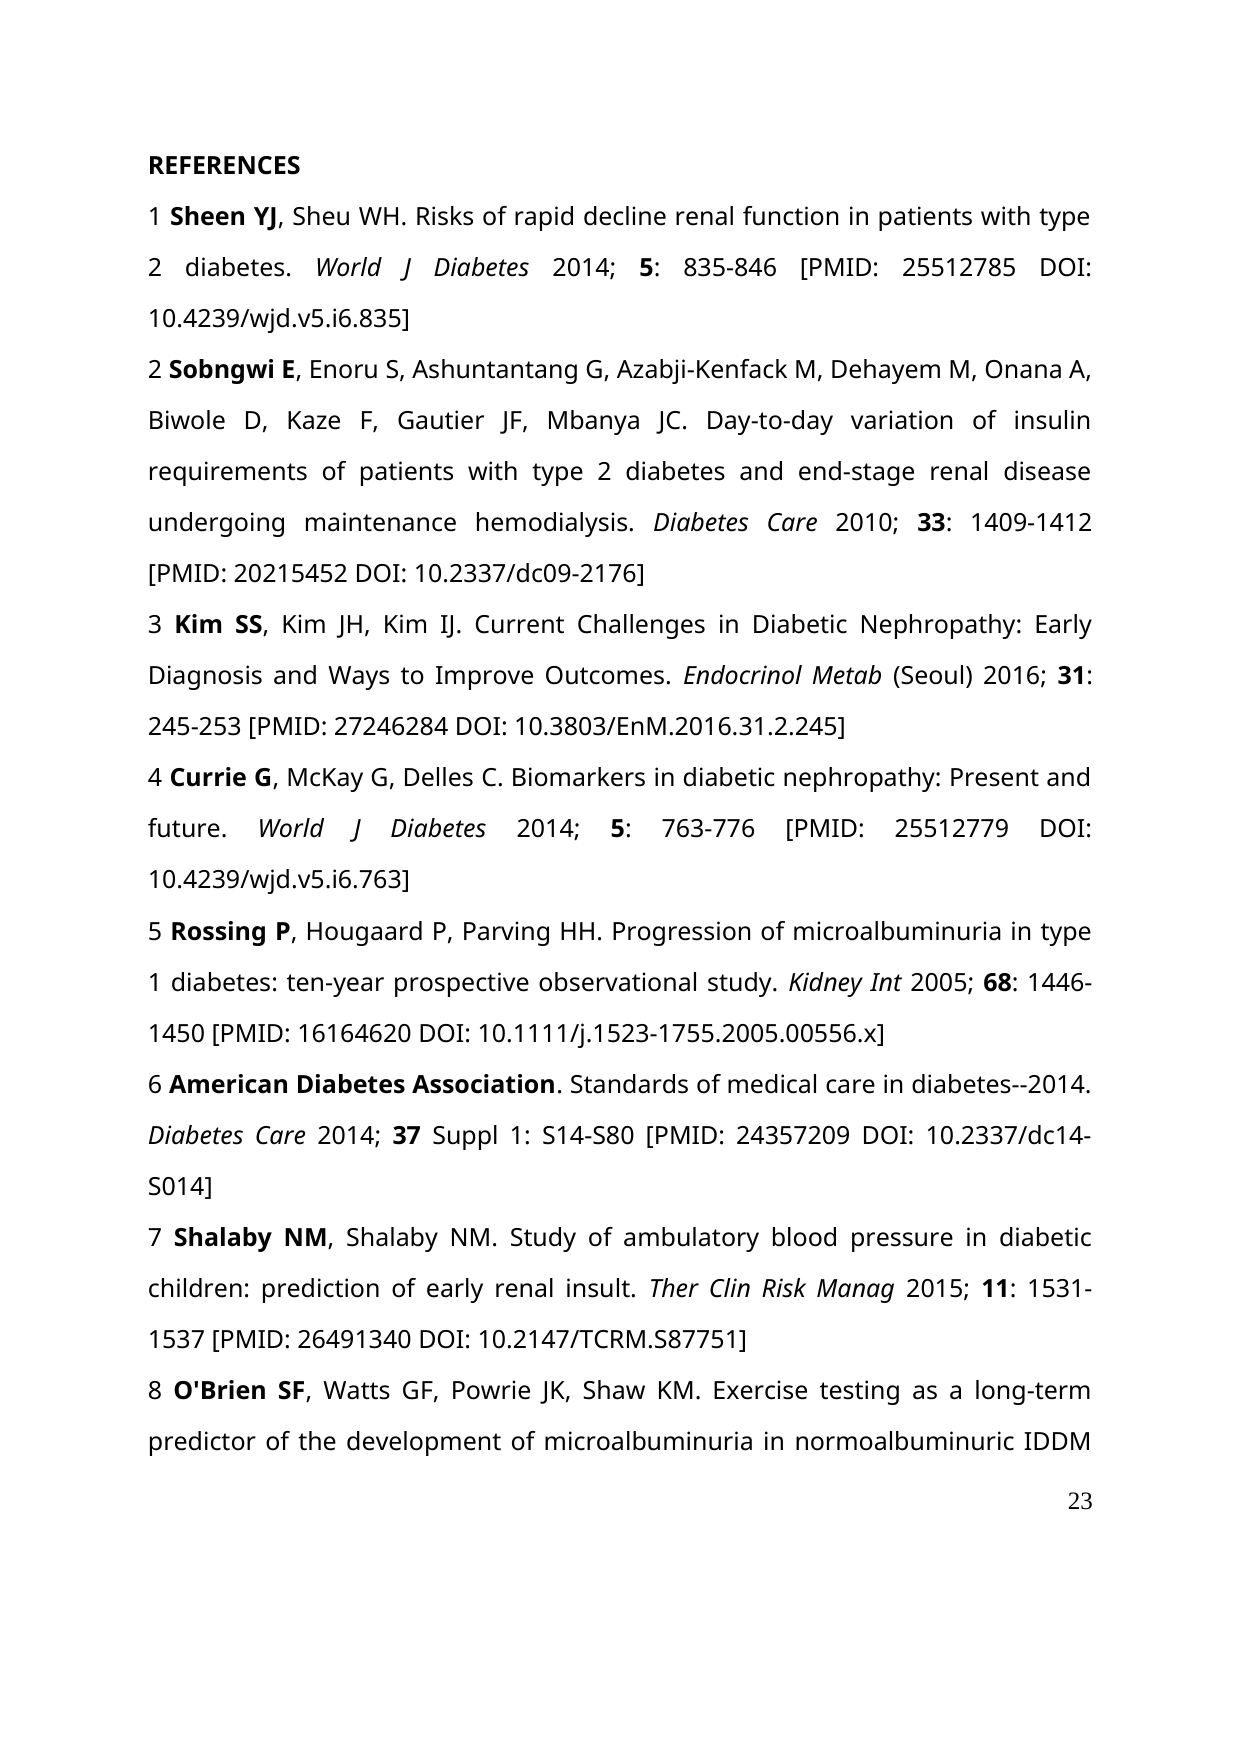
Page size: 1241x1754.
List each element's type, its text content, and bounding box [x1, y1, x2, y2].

text 6 American Diabetes Association. Standards of medical care in diabetes--2014. Diabetes Care 2014; 37 Suppl 1: S14-S80 [PMID: 24357209 DOI: 10.2337/dc14-S014] [148, 1066, 1093, 1202]
text REFERENCES [148, 148, 1093, 182]
text 7 Shalaby NM, Shalaby NM. Study of ambulatory blood pressure in diabetic children: prediction of early renal insult. Ther Clin Risk Manag 2015; 11: 1531-1537 [PMID: 26491340 DOI: 10.2147/TCRM.S87751] [148, 1219, 1093, 1356]
text 1 Sheen YJ, Sheu WH. Risks of rapid decline renal function in patients with type 2 diabetes. World J Diabetes 2014; 5: 835-846 [PMID: 25512785 DOI: 10.4239/wjd.v5.i6.835] [148, 199, 1093, 335]
text 4 Currie G, McKay G, Delles C. Biomarkers in diabetic nephropathy: Present and future. World J Diabetes 2014; 5: 763-776 [PMID: 25512779 DOI: 10.4239/wjd.v5.i6.763] [148, 760, 1093, 896]
text 2 Sobngwi E, Enoru S, Ashuntantang G, Azabji-Kenfack M, Dehayem M, Onana A, Biwole D, Kaze F, Gautier JF, Mbanya JC. Day-to-day variation of insulin requirements of patients with type 2 diabetes and end-stage renal disease undergoing maintenance hemodialysis. Diabetes Care 2010; 33: 1409-1412 [PMID: 20215452 DOI: 10.2337/dc09-2176] [148, 352, 1093, 590]
text 5 Rossing P, Hougaard P, Parving HH. Progression of microalbuminuria in type 1 diabetes: ten-year prospective observational study. Kidney Int 2005; 68: 1446-1450 [PMID: 16164620 DOI: 10.1111/j.1523-1755.2005.00556.x] [148, 913, 1093, 1049]
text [148, 1373, 1093, 1458]
text 3 Kim SS, Kim JH, Kim IJ. Current Challenges in Diabetic Nephropathy: Early Diagnosis and Ways to Improve Outcomes. Endocrinol Metab (Seoul) 2016; 31: 245-253 [PMID: 27246284 DOI: 10.3803/EnM.2016.31.2.245] [148, 607, 1093, 743]
